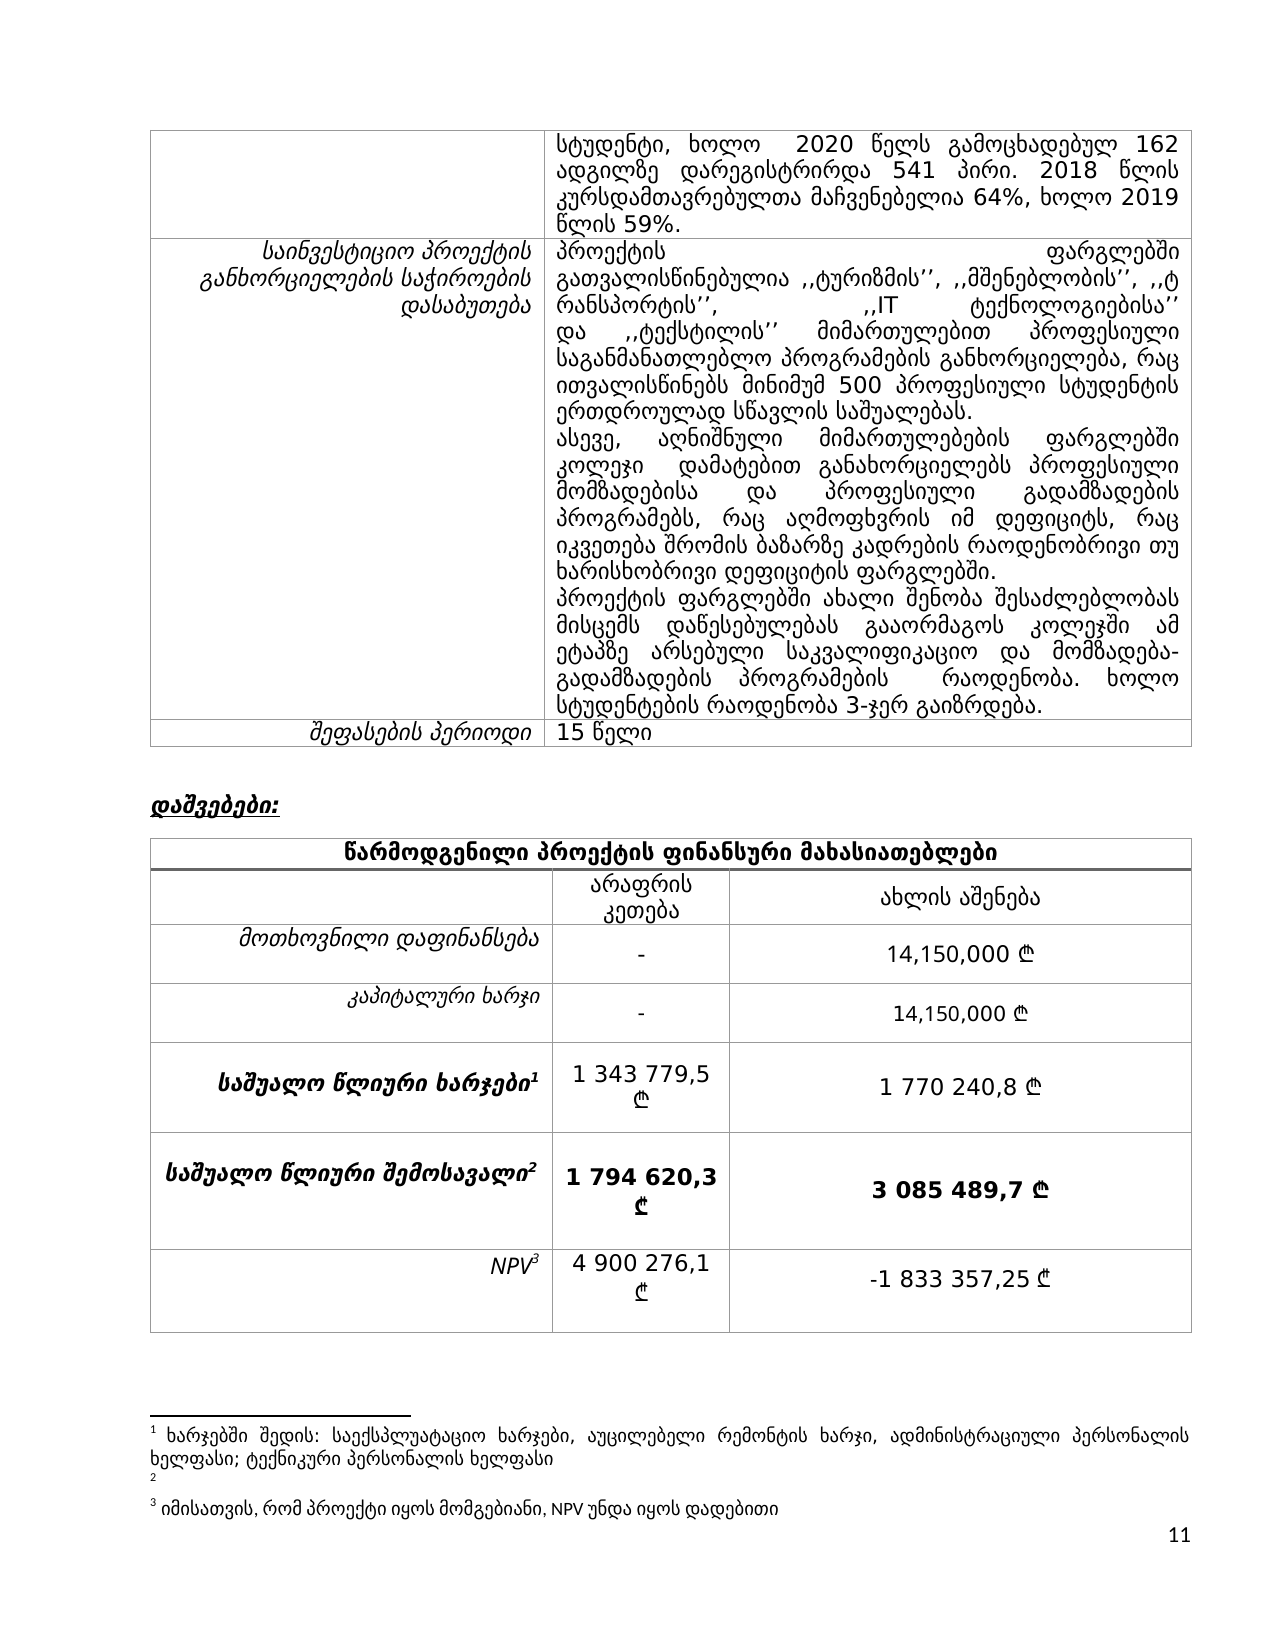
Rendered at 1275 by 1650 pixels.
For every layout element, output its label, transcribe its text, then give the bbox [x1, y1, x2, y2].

table_cell 1 343 779,5 ₾ [553, 1043, 729, 1132]
table_cell საშუალო წლიური ხარჯები [151, 1043, 552, 1132]
table_cell მოთხოვნილი დაფინანსება [151, 925, 552, 983]
table_cell [151, 871, 552, 924]
table_cell კაპიტალური ხარჯი [151, 984, 552, 1042]
table_cell ახლის აშენება [730, 871, 1191, 924]
table_cell არაფრის კეთება [553, 871, 729, 924]
table_cell საშუალო წლიური შემოსავალი [151, 1133, 552, 1249]
table_cell შეფასების პერიოდი [151, 720, 544, 746]
table_cell - [553, 925, 729, 983]
table_cell 3 085 489,7 ₾ [730, 1133, 1191, 1249]
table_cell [545, 131, 1191, 237]
table_cell 14,150,000 ₾ [730, 925, 1191, 983]
table_cell 15 წელი [545, 720, 1191, 746]
table_cell საინვესტიციო პროექტის განხორციელების საჭიროების დასაბუთება [151, 239, 544, 718]
table_cell 1 794 620,3 ₾ [553, 1133, 729, 1249]
table_cell NPV [151, 1250, 552, 1332]
table_header წარმოდგენილი პროექტის ფინანსური მახასიათებლები [151, 839, 1191, 868]
table_cell პროექტის ფარგლებში გათვალისწინებულია ,,ტურიზმის’’, ,,მშენებლობის’’, ,,ტრანსპორტის’’, ,,IT ტექნოლოგიებისა’’ და ,,ტექსტილის’’ მიმართულებით პროფესიული საგანმანათლებლო პროგრამების განხორციელება, რაც ითვალისწინებს მინიმუმ 500 პროფესიული სტუდენტის ერთდროულად სწავლის საშუალებას. ასევე, აღნიშნული მიმართულებების ფარგლებში კოლეჯი დამატებით განახორციელებს პროფესიული მომზადებისა და პროფესიული გადამზადების პროგრამებს, რაც აღმოფხვრის იმ დეფიციტს, რაც იკვეთება შრომის ბაზარზე კადრების რაოდენობრივი თუ ხარისხობრივი დეფიციტის ფარგლებში. პროექტის ფარგლებში ახალი შენობა შესაძლებლობას მისცემს დაწესებულებას გააორმაგოს კოლეჯში ამ ეტაპზე არსებული საკვალიფიკაციო და მომზადება-გადამზადების პროგრამების რაოდენობა. ხოლო სტუდენტების რაოდენობა 3-ჯერ გაიზრდება. [545, 239, 1191, 718]
table_cell 4 900 276,1 ₾ [553, 1250, 729, 1332]
table_cell - [553, 984, 729, 1042]
table_cell 1 770 240,8 ₾ [730, 1043, 1191, 1132]
table_cell 14,150,000 ₾ [730, 984, 1191, 1042]
text დაშვებები: [150, 793, 1191, 819]
table_cell -1 833 357,25 ₾ [730, 1250, 1191, 1332]
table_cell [151, 131, 544, 237]
